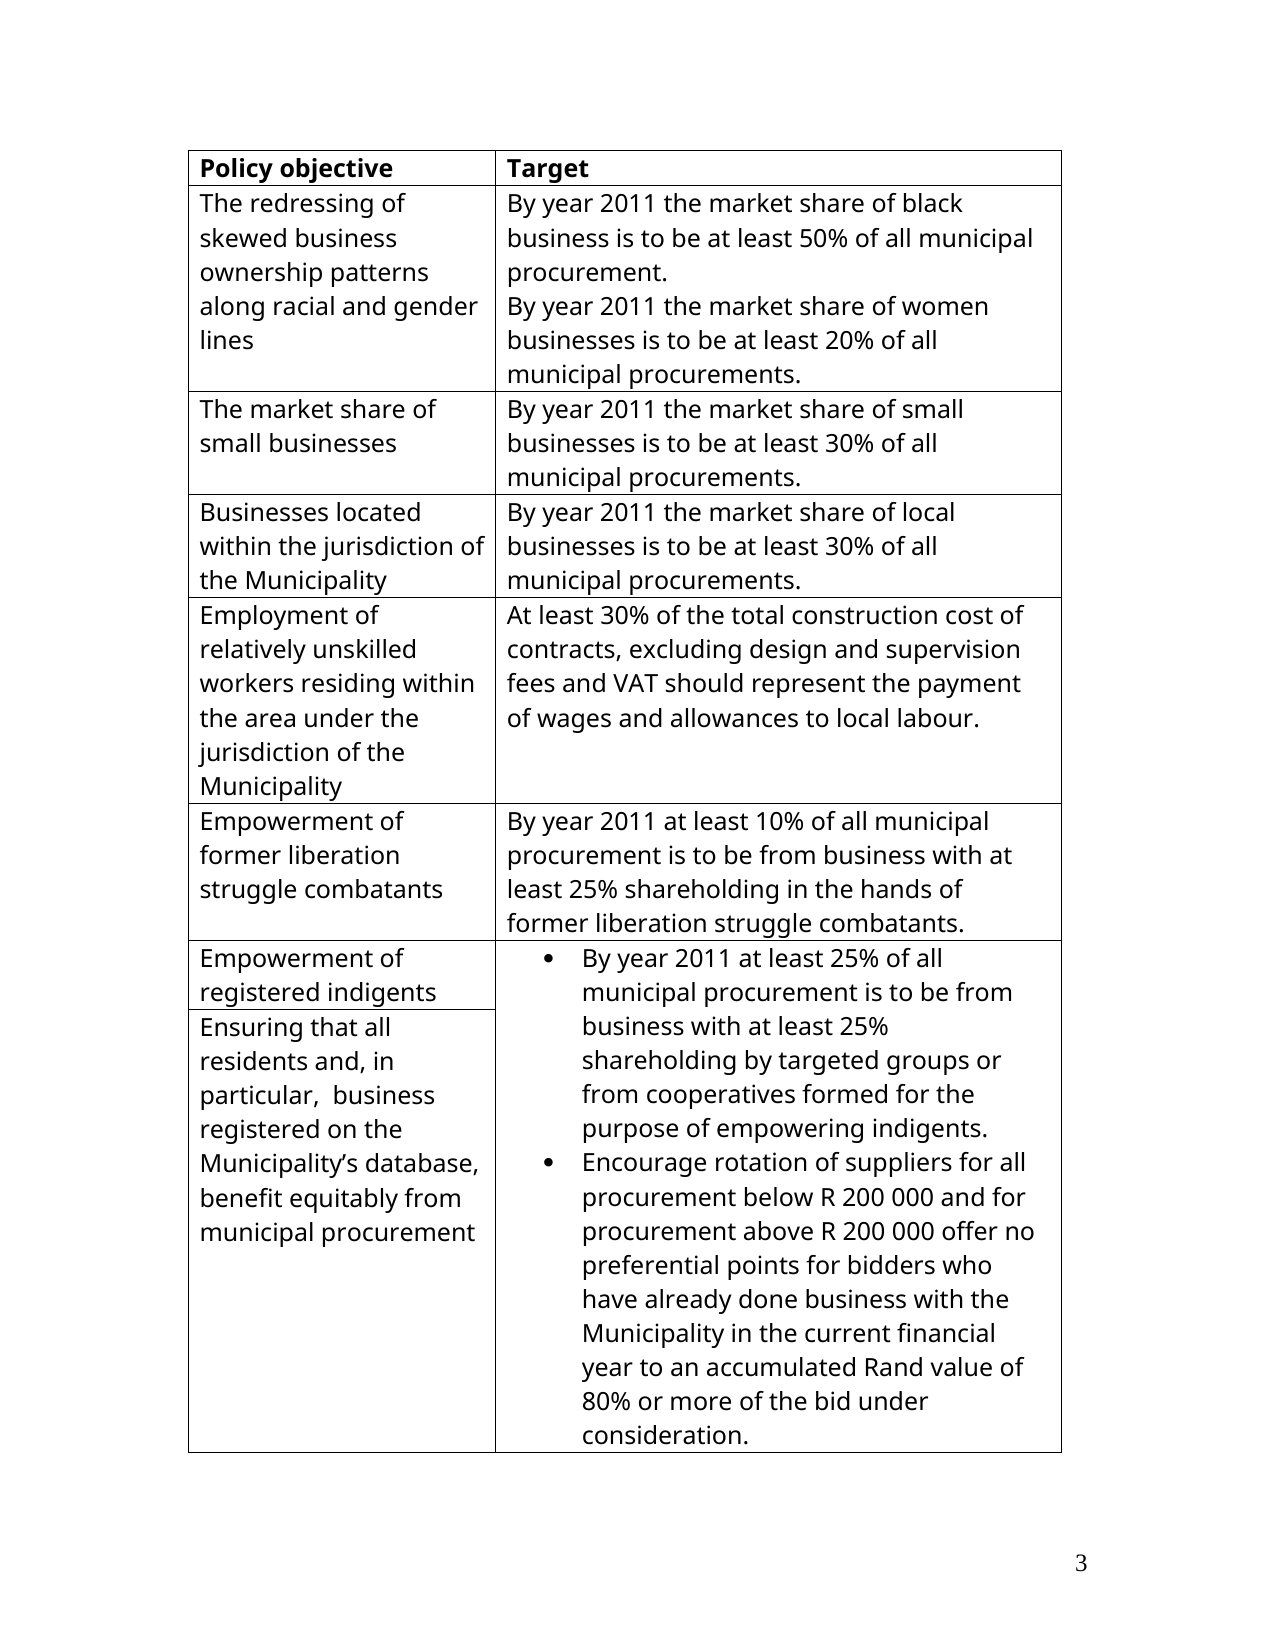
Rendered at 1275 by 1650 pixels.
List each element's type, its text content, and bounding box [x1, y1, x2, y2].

table_cell Empowerment of former liberation struggle combatants [189, 804, 495, 940]
table_cell Employment of relatively unskilled workers residing within the area under the jurisdiction of the Municipality [189, 598, 495, 802]
table_cell Empowerment of registered indigents [189, 941, 495, 1009]
table_cell At least 30% of the total construction cost of contracts, excluding design and supervision fees and VAT should represent the payment of wages and allowances to local labour. [496, 598, 1061, 802]
table_cell The redressing of skewed business ownership patterns along racial and gender lines [189, 186, 495, 391]
table_cell By year 2011 the market share of small businesses is to be at least 30% of all municipal procurements. [496, 392, 1061, 494]
table_cell By year 2011 the market share of local businesses is to be at least 30% of all municipal procurements. [496, 495, 1061, 597]
table_cell Ensuring that all residents and, in particular, business registered on the Municipality’s database, benefit equitably from municipal procurement [189, 1010, 495, 1452]
table_cell By year 2011 at least 25% of all municipal procurement is to be from business with at least 25% shareholding by targeted groups or from cooperatives formed for the purpose of empowering indigents. Encourage rotation of suppliers for all procurement below R 200 000 and for procurement above R 200 000 offer no preferential points for bidders who have already done business with the Municipality in the current financial year to an accumulated Rand value of 80% or more of the bid under consideration. [496, 941, 1061, 1452]
table_cell Businesses located within the jurisdiction of the Municipality [189, 495, 495, 597]
table_header Policy objective [189, 151, 495, 185]
table_cell By year 2011 the market share of black business is to be at least 50% of all municipal procurement. By year 2011 the market share of women businesses is to be at least 20% of all municipal procurements. [496, 186, 1061, 391]
table_header Target [496, 151, 1061, 185]
table_cell By year 2011 at least 10% of all municipal procurement is to be from business with at least 25% shareholding in the hands of former liberation struggle combatants. [496, 804, 1061, 940]
table_cell The market share of small businesses [189, 392, 495, 494]
